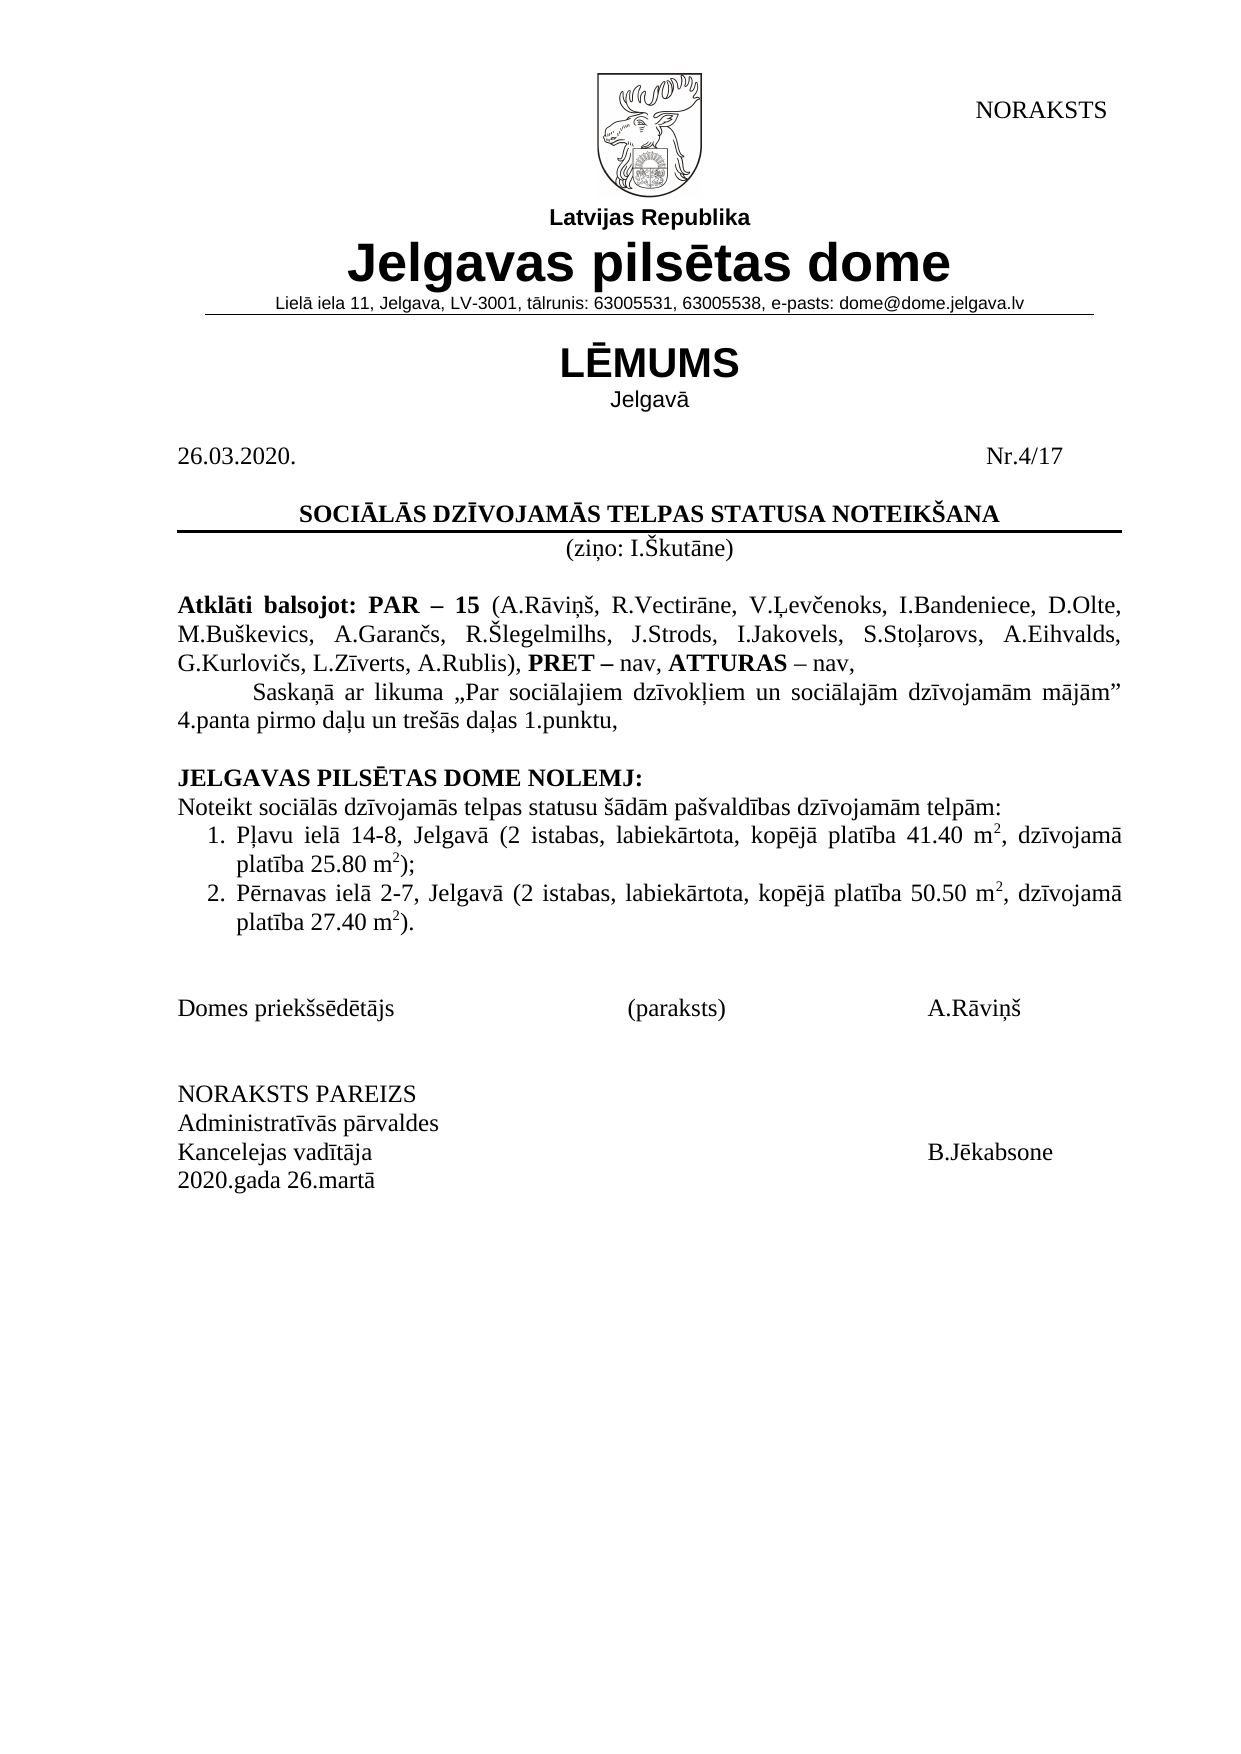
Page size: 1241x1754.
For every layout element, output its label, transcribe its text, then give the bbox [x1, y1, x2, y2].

list Pļavu ielā 14-8, Jelgavā (2 istabas, labiekārtota, kopējā platība 41.40 m2, dzīvojamā platība 25.80 m2); [207, 820, 1122, 878]
text Administratīvās pārvaldes [177, 1108, 1122, 1137]
list Pērnavas ielā 2-7, Jelgavā (2 istabas, labiekārtota, kopējā platība 50.50 m2, dzīvojamā platība 27.40 m2). [207, 878, 1122, 935]
text JELGAVAS PILSĒTAS DOME NOLEMJ: [177, 763, 1122, 792]
text Atklāti balsojot: PAR – 15 (A.Rāviņš, R.Vectirāne, V.Ļevčenoks, I.Bandeniece, D.Olte, M.Buškevics, A.Garančs, R.Šlegelmilhs, J.Strods, I.Jakovels, S.Stoļarovs, A.Eihvalds, G.Kurlovičs, L.Zīverts, A.Rublis), PRET – nav, ATTURAS – nav, [177, 590, 1122, 677]
text NORAKSTS PAREIZS [177, 1079, 1122, 1108]
text SOCIĀLĀS DZĪVOJAMĀS TELPAS STATUSA NOTEIKŠANA [177, 499, 1122, 530]
text Kancelejas vadītāja B.Jēkabsone [177, 1137, 1122, 1165]
text Saskaņā ar likuma „Par sociālajiem dzīvokļiem un sociālajām dzīvojamām mājām” 4.panta pirmo daļu un trešās daļas 1.punktu, [177, 677, 1122, 734]
table_header 26.03.2020. [166, 441, 974, 470]
table_header Nr.4/17 [975, 441, 1122, 470]
text Domes priekšsēdētājs (paraksts) A.Rāviņš [177, 993, 1122, 1022]
picture [597, 73, 702, 198]
text Noteikt sociālās dzīvojamās telpas statusu šādām pašvaldības dzīvojamām telpām: [177, 792, 1122, 820]
text 2020.gada 26.martā [177, 1165, 1122, 1194]
text (ziņo: I.Škutāne) [177, 533, 1122, 562]
